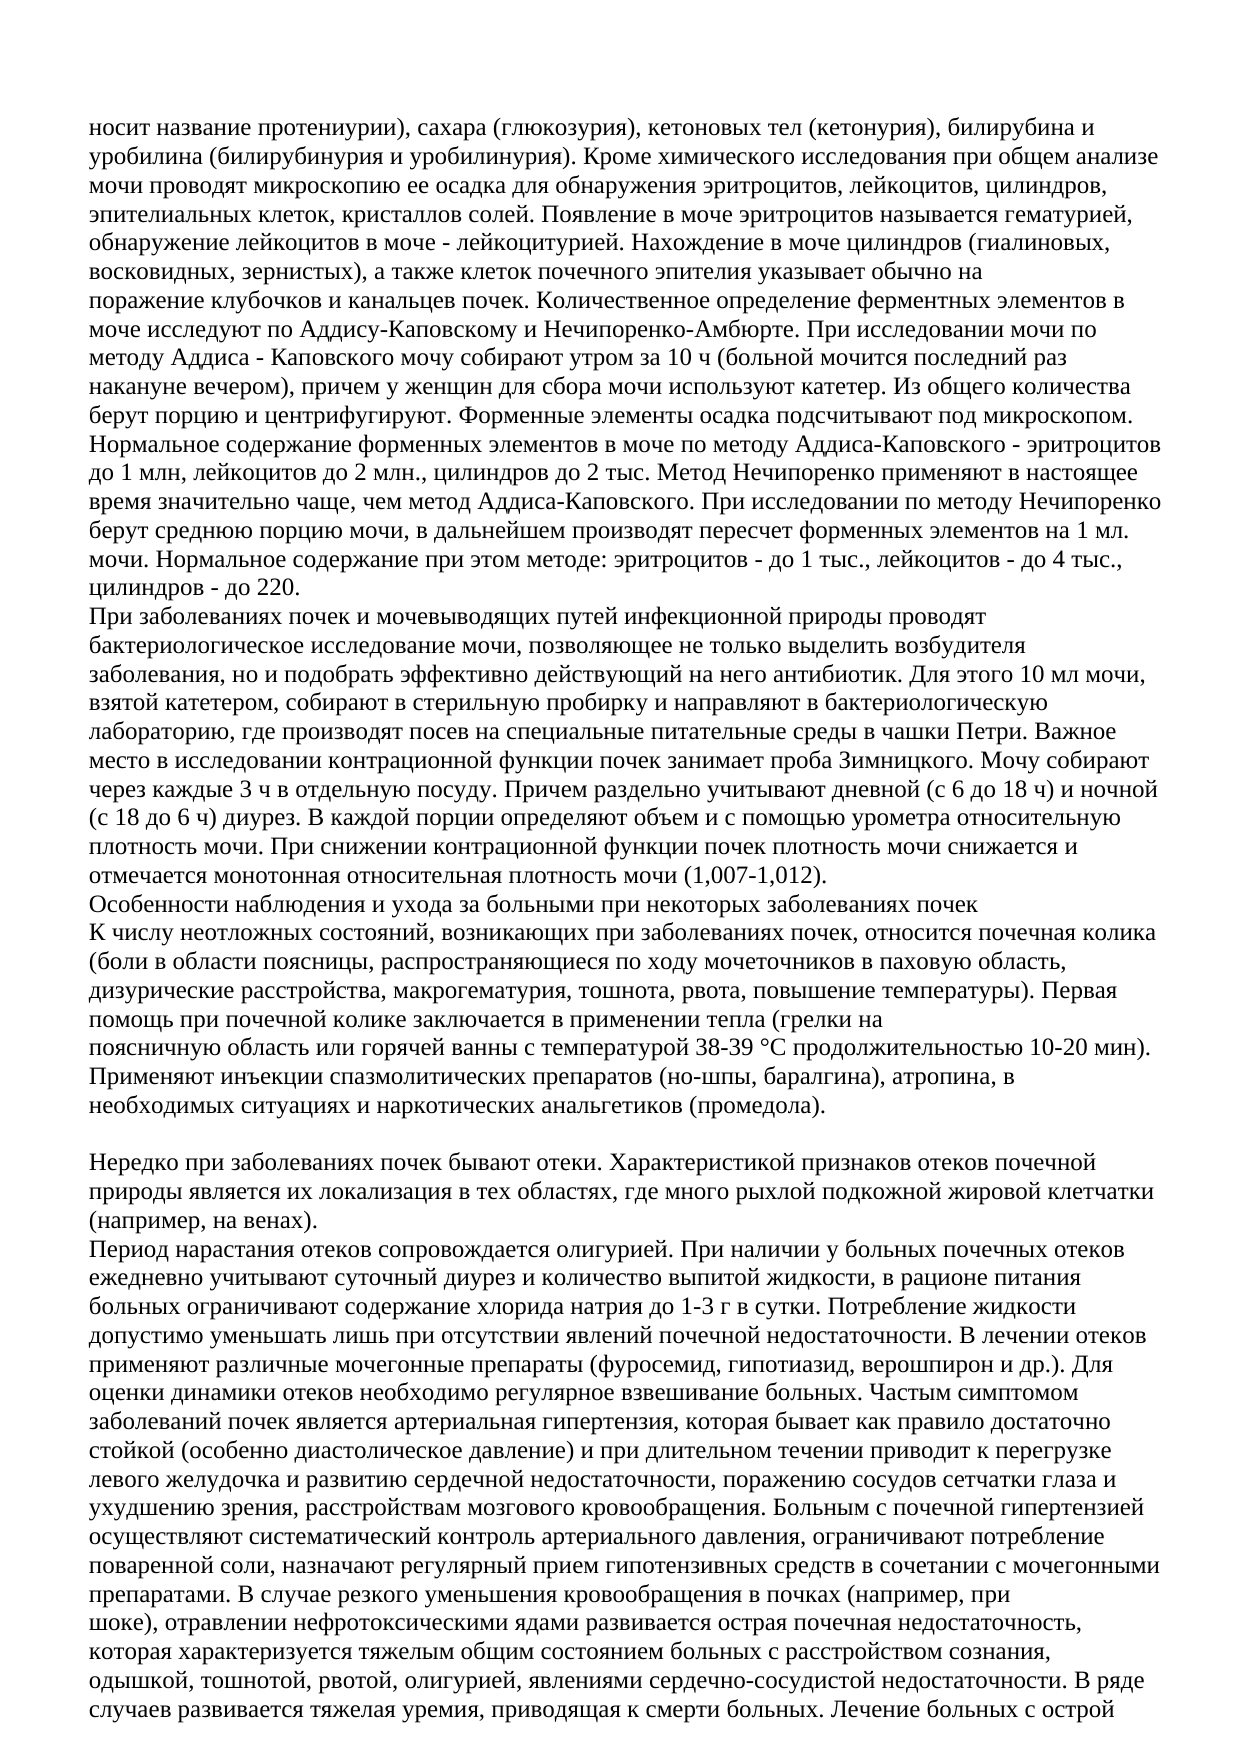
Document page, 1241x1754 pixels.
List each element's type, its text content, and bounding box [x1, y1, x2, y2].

text допустимо уменьшать лишь при отсутствии явлений почечной недостаточности. В лечении отеков применяют различные мочегонные препараты (фуросемид, гипотиазид, верошпирон и др.). Для оценки динамики отеков необходимо регулярное взвешивание больных. Частым симптомом заболеваний почек является артериальная гипертензия, которая бывает как правило достаточно стойкой (особенно диастолическое давление) и при длительном течении приводит к перегрузке левого желудочка и развитию сердечной недостаточности, поражению сосудов сетчатки глаза и ухудшению зрения, расстройствам мозгового кровообращения. Больным с почечной гипертензией осуществляют систематический контроль артериального давления, ограничивают потребление поваренной соли, назначают регулярный прием гипотензивных средств в сочетании с мочегонными препаратами. В случае резкого уменьшения кровообращения в почках (например, при [89, 1320, 1163, 1607]
text поясничную область или горячей ванны с температурой 38-39 °С продолжительностью 10-20 мин). Применяют инъекции спазмолитических препаратов (но-шпы, баралгина), атропина, в необходимых ситуациях и наркотических анальгетиков (промедола). [89, 1032, 1163, 1119]
text К числу неотложных состояний, возникающих при заболеваниях почек, относится почечная колика (боли в области поясницы, распространяющиеся по ходу мочеточников в паховую область, дизурические расстройства, макрогематурия, тошнота, рвота, повышение температуры). Первая помощь при почечной колике заключается в применении тепла (грелки на [89, 917, 1163, 1032]
text Нередко при заболеваниях почек бывают отеки. Характеристикой признаков отеков почечной природы является их локализация в тех областях, где много рыхлой подкожной жировой клетчатки (например, на венах). [89, 1147, 1163, 1234]
text При заболеваниях почек и мочевыводящих путей инфекционной природы проводят бактериологическое исследование мочи, позволяющее не только выделить возбудителя заболевания, но и подобрать эффективно действующий на него антибиотик. Для этого 10 мл мочи, взятой катетером, собирают в стерильную пробирку и направляют в бактериологическую лабораторию, где производят посев на специальные питательные среды в чашки Петри. Важное место в исследовании контрационной функции почек занимает проба Зимницкого. Мочу собирают через каждые 3 ч в отдельную посуду. Причем раздельно учитывают дневной (с 6 до 18 ч) и ночной (с 18 до 6 ч) диурез. В каждой порции определяют объем и с помощью урометра относительную плотность мочи. При снижении контрационной функции почек плотность мочи снижается и отмечается монотонная относительная плотность мочи (1,007-1,012). [89, 601, 1163, 889]
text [89, 112, 1163, 285]
text шоке), отравлении нефротоксическими ядами развивается острая почечная недостаточность, которая характеризуется тяжелым общим состоянием больных с расстройством сознания, одышкой, тошнотой, рвотой, олигурией, явлениями сердечно-сосудистой недостаточности. В ряде случаев развивается тяжелая уремия, приводящая к смерти больных. Лечение больных с острой [89, 1607, 1163, 1722]
text Период нарастания отеков сопровождается олигурией. При наличии у больных почечных отеков ежедневно учитывают суточный диурез и количество выпитой жидкости, в рационе питания больных ограничивают содержание хлорида натрия до 1-3 г в сутки. Потребление жидкости [89, 1234, 1163, 1320]
text Особенности наблюдения и ухода за больными при некоторых заболеваниях почек [89, 889, 1163, 917]
text поражение клубочков и канальцев почек. Количественное определение ферментных элементов в моче исследуют по Аддису-Каповскому и Нечипоренко-Амбюрте. При исследовании мочи по методу Аддиса - Каповского мочу собирают утром за 10 ч (больной мочится последний раз накануне вечером), причем у женщин для сбора мочи используют катетер. Из общего количества берут порцию и центрифугируют. Форменные элементы осадка подсчитывают под микроскопом. Нормальное содержание форменных элементов в моче по методу Аддиса-Каповского - эритроцитов до 1 млн, лейкоцитов до 2 млн., цилиндров до 2 тыс. Метод Нечипоренко применяют в настоящее время значительно чаще, чем метод Аддиса-Каповского. При исследовании по методу Нечипоренко берут среднюю порцию мочи, в дальнейшем производят пересчет форменных элементов на 1 мл. мочи. Нормальное содержание при этом методе: эритроцитов - до 1 тыс., лейкоцитов - до 4 тыс., цилиндров - до 220. [89, 285, 1163, 601]
